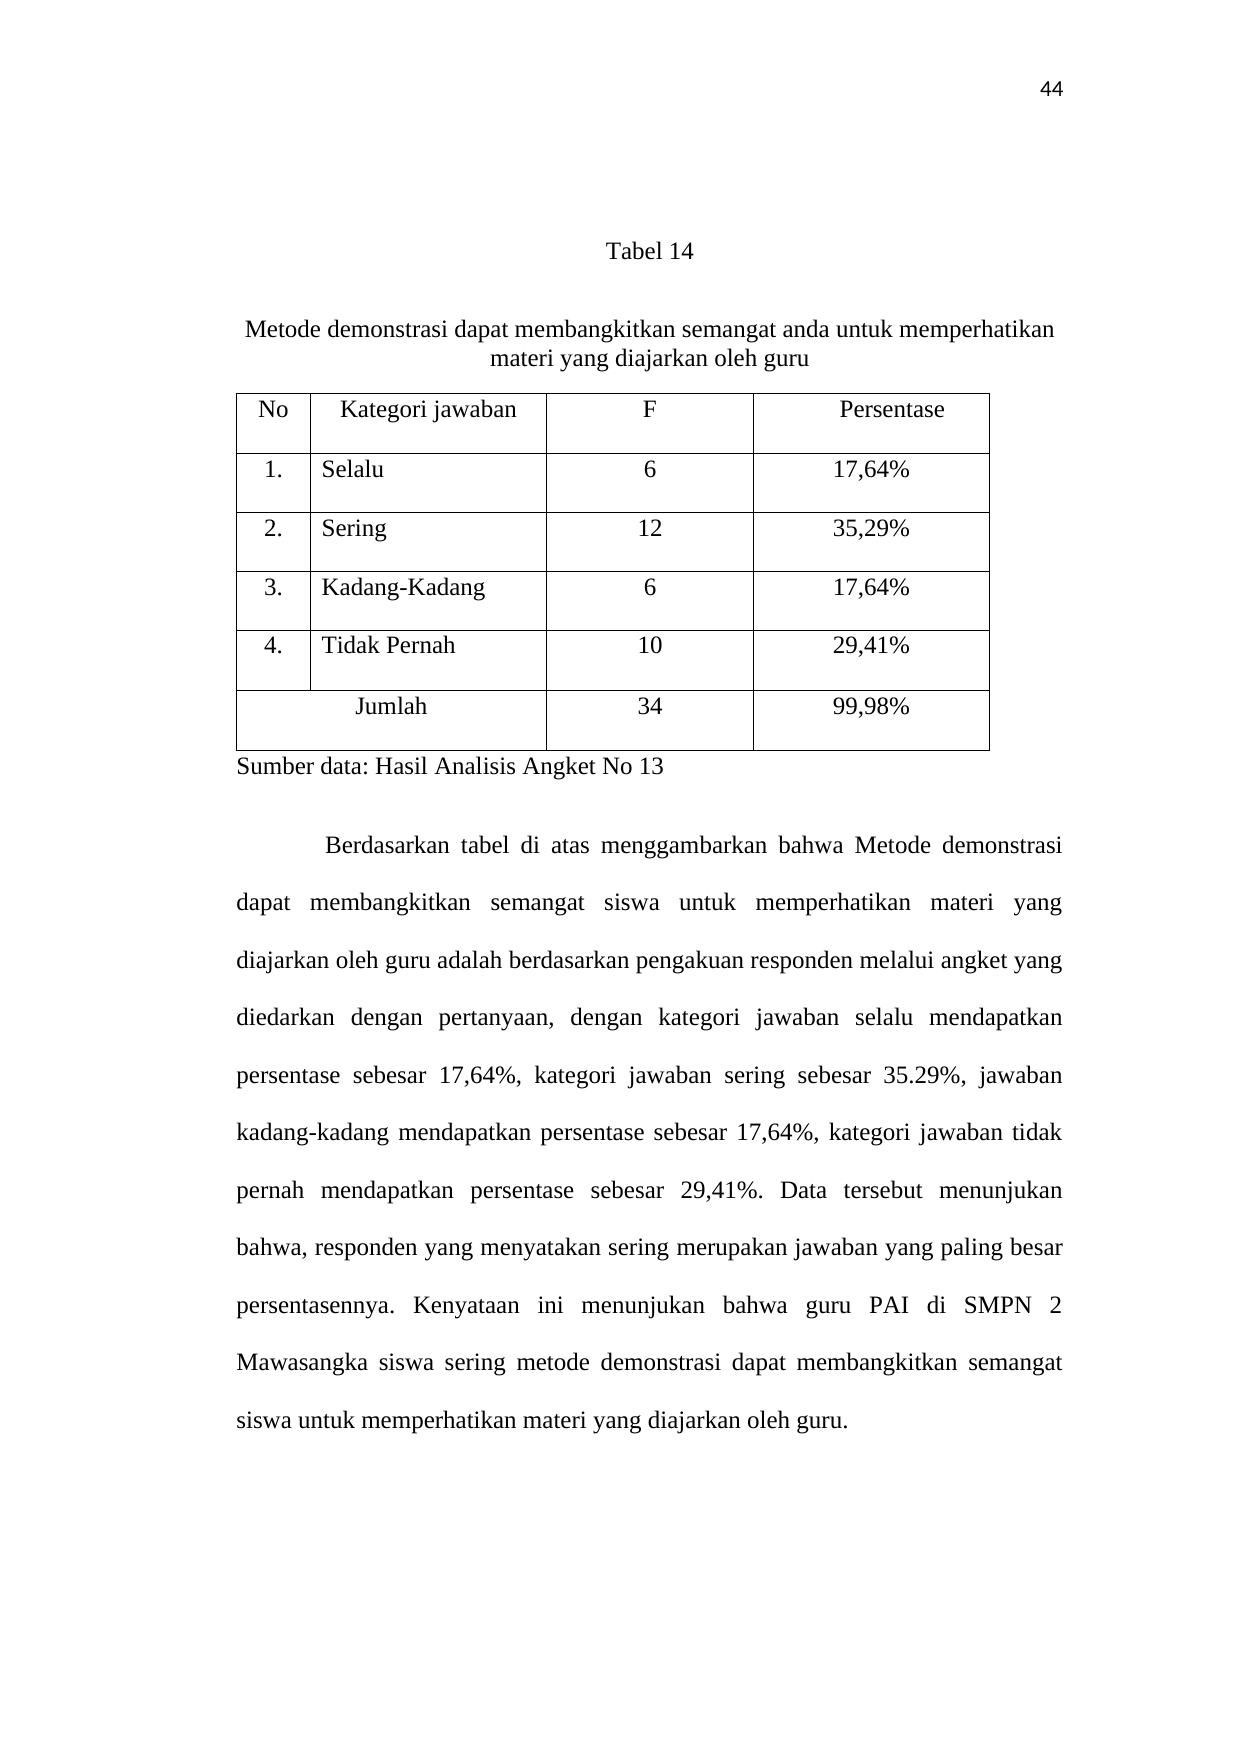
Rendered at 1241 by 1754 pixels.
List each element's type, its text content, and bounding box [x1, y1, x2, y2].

table_cell 6 [547, 572, 753, 629]
text Berdasarkan tabel di atas menggambarkan bahwa Metode demonstrasi dapat membangkitkan semangat siswa untuk memperhatikan materi yang diajarkan oleh guru adalah berdasarkan pengakuan responden melalui angket yang diedarkan dengan pertanyaan, dengan kategori jawaban selalu mendapatkan persentase sebesar 17,64%, kategori jawaban sering sebesar 35.29%, jawaban kadang-kadang mendapatkan persentase sebesar 17,64%, kategori jawaban tidak pernah mendapatkan persentase sebesar 29,41%. Data tersebut menunjukan bahwa, responden yang menyatakan sering merupakan jawaban yang paling besar persentasennya. Kenyataan ini menunjukan bahwa guru PAI di SMPN 2 Mawasangka siswa sering metode demonstrasi dapat membangkitkan semangat siswa untuk memperhatikan materi yang diajarkan oleh guru. [236, 830, 1063, 1433]
table_cell 99,98% [754, 691, 989, 750]
table_cell 10 [547, 631, 753, 690]
table_cell 17,64% [754, 572, 989, 629]
table_cell 35,29% [754, 513, 989, 571]
table_cell 1. [237, 454, 310, 512]
text Tabel 14 [236, 236, 1063, 265]
table_cell Tidak Pernah [311, 631, 546, 690]
table_header Kategori jawaban [311, 394, 546, 453]
table_cell 2. [237, 513, 310, 571]
table_cell Kadang-Kadang [311, 572, 546, 629]
text Sumber data: Hasil Analisis Angket No 13 [236, 751, 1063, 780]
table_cell 3. [237, 572, 310, 629]
table_cell 17,64% [754, 454, 989, 512]
table_cell Selalu [311, 454, 546, 512]
table_cell Jumlah [237, 691, 546, 750]
table_cell 29,41% [754, 631, 989, 690]
table_header Persentase [754, 394, 989, 453]
table_cell 4. [237, 631, 310, 690]
table_header F [547, 394, 753, 453]
table_header No [237, 394, 310, 453]
table_cell Sering [311, 513, 546, 571]
table_cell 34 [547, 691, 753, 750]
text Metode demonstrasi dapat membangkitkan semangat anda untuk memperhatikan materi yang diajarkan oleh guru [236, 314, 1063, 372]
table_cell 6 [547, 454, 753, 512]
table_cell 12 [547, 513, 753, 571]
